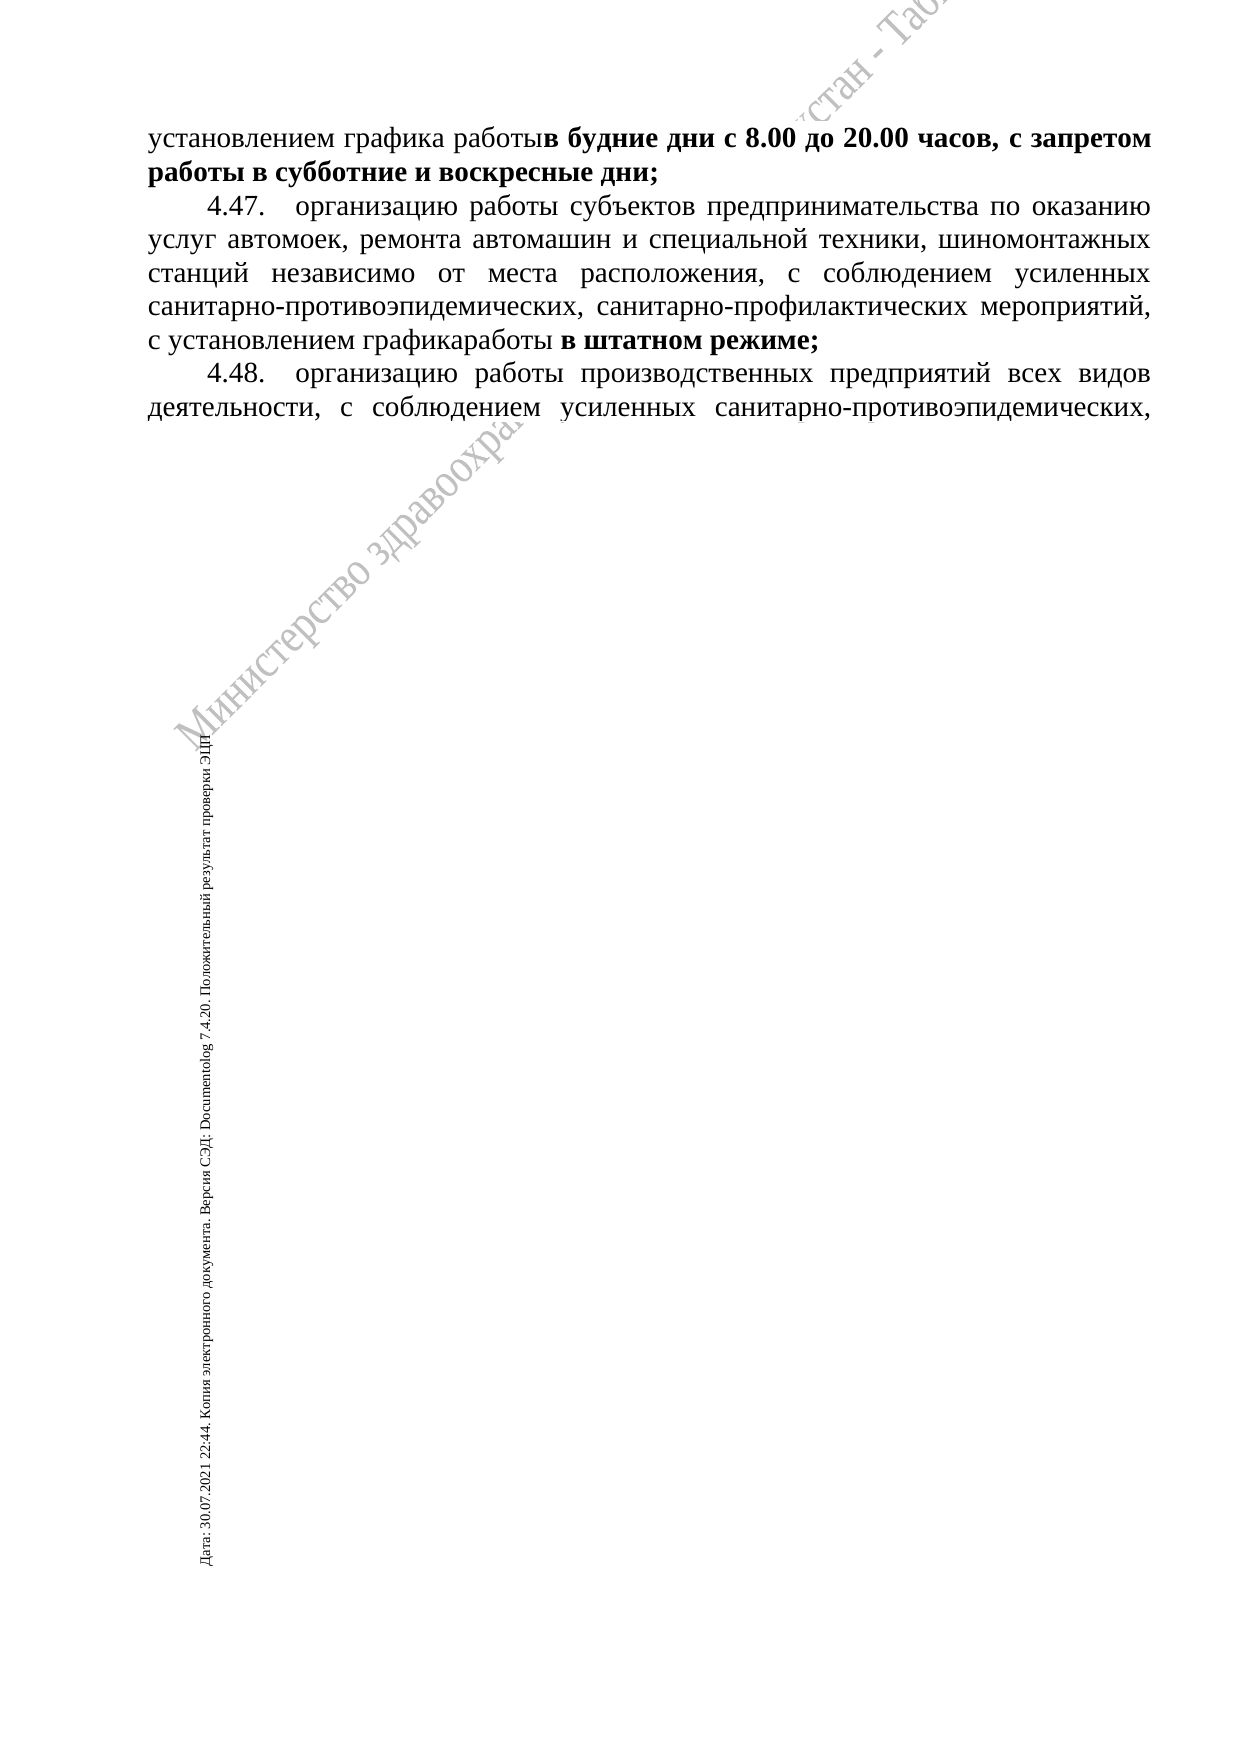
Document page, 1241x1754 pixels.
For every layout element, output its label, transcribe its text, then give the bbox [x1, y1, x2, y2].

list организацию работы субъектов предпринимательства по оказанию услуг автомоек, ремонта автомашин и специальной техники, шиномонтажных станций независимо от места расположения, с соблюдением усиленных санитарно-противоэпидемических, санитарно-профилактических мероприятий, с установлением графикаработы в штатном режиме; [148, 188, 1152, 355]
list организацию работы производственных предприятий всех видов деятельности, с соблюдением усиленных санитарно-противоэпидемических, санитарно-профилактических мероприятий и установлением графика работы в штатном режиме; [148, 355, 1152, 421]
list организацию работы салонов красоты, парикмахерских, «барбер шопов», центров и салонов, оказывающих косметические и косметологические услуги, услуги маникюра и педикюра, участвующих в проекте «Ashyq» (строго по предварительной записи из расчета 4 м2 на 1 посетителя) независимо от места расположения, с соблюдением усиленных санитарно - противоэпидемических, санитарно - профилактических мероприятий с установлением графика работыв будние дни с 8.00 до 20.00 часов, с запретом работы в субботние и воскресные дни; [148, 121, 1152, 188]
